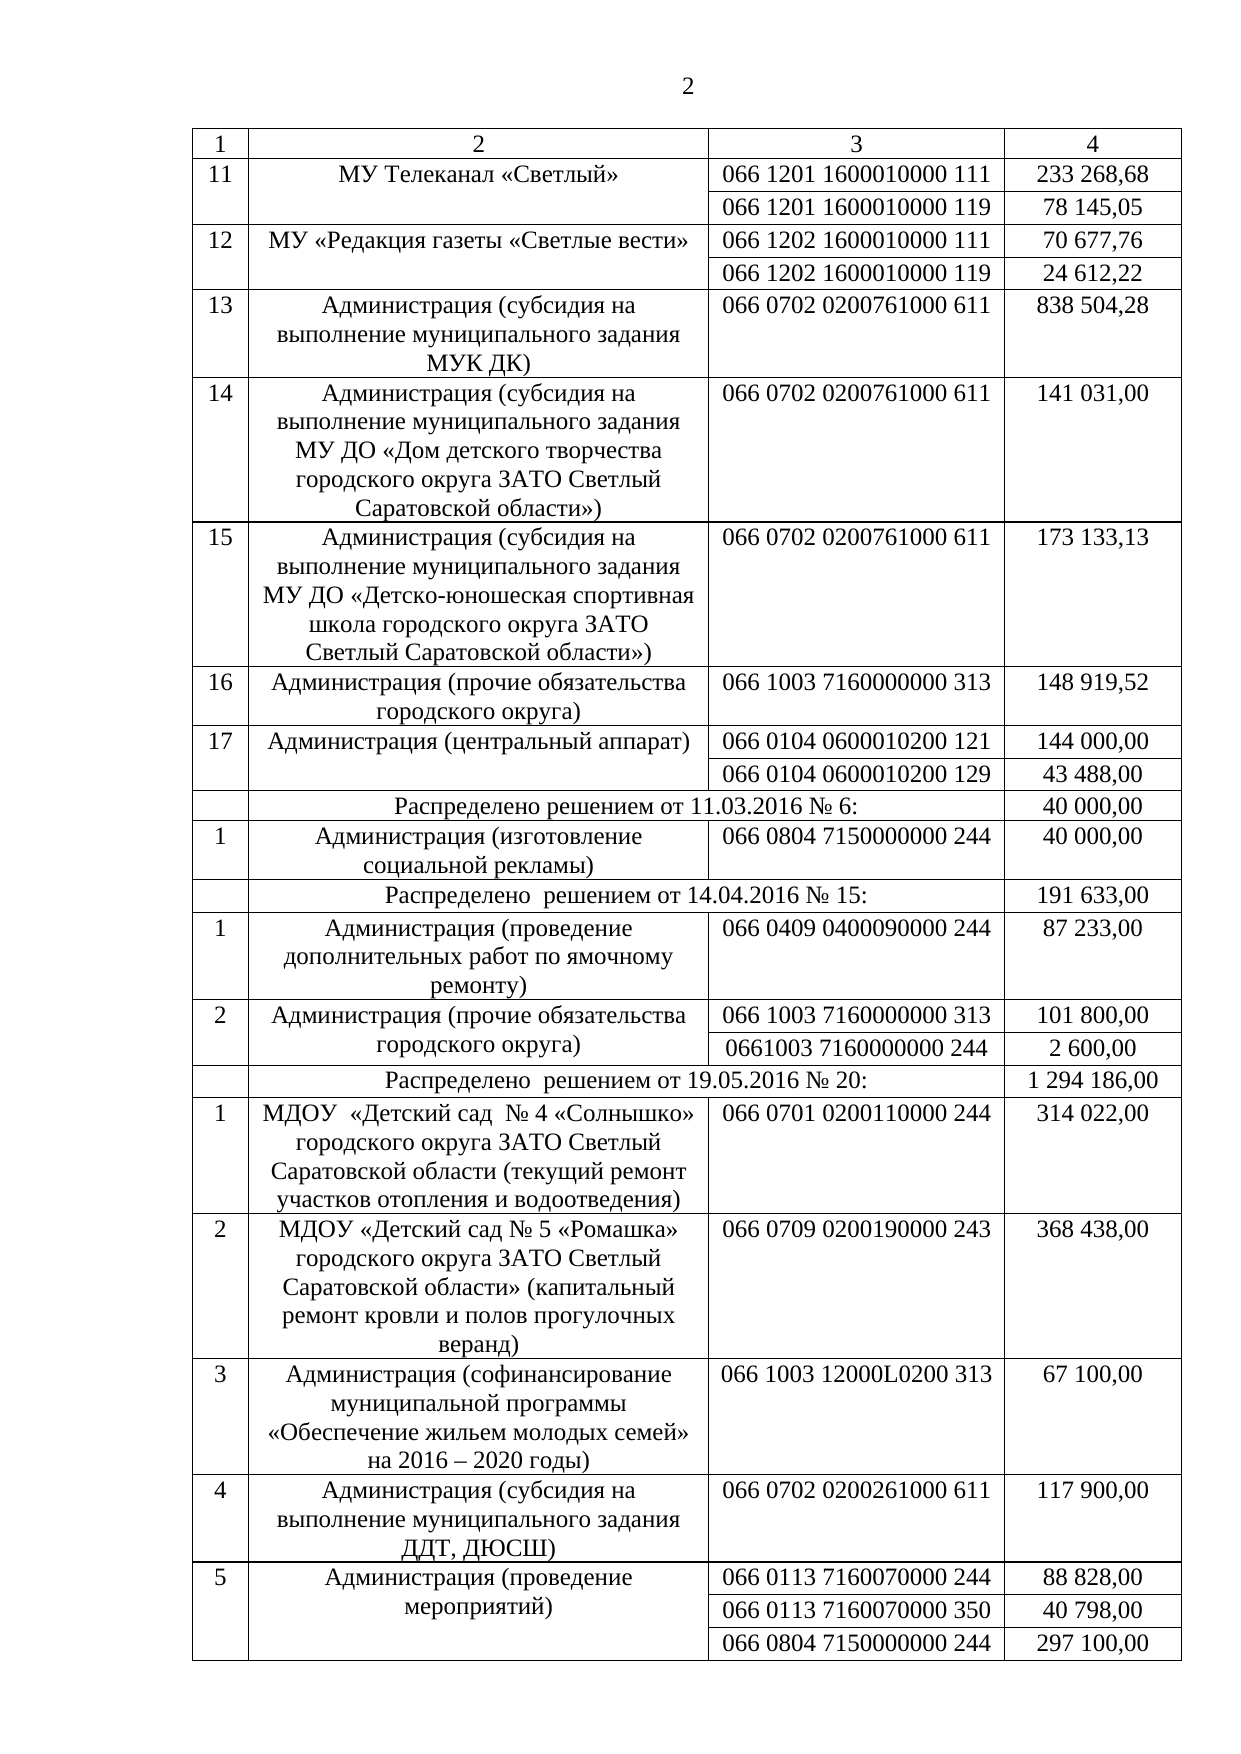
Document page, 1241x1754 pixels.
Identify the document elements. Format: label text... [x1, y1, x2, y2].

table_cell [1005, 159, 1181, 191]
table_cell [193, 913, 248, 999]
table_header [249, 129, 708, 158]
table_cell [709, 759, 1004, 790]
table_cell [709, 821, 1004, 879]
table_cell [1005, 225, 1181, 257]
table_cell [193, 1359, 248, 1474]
text 2 [207, 71, 1169, 99]
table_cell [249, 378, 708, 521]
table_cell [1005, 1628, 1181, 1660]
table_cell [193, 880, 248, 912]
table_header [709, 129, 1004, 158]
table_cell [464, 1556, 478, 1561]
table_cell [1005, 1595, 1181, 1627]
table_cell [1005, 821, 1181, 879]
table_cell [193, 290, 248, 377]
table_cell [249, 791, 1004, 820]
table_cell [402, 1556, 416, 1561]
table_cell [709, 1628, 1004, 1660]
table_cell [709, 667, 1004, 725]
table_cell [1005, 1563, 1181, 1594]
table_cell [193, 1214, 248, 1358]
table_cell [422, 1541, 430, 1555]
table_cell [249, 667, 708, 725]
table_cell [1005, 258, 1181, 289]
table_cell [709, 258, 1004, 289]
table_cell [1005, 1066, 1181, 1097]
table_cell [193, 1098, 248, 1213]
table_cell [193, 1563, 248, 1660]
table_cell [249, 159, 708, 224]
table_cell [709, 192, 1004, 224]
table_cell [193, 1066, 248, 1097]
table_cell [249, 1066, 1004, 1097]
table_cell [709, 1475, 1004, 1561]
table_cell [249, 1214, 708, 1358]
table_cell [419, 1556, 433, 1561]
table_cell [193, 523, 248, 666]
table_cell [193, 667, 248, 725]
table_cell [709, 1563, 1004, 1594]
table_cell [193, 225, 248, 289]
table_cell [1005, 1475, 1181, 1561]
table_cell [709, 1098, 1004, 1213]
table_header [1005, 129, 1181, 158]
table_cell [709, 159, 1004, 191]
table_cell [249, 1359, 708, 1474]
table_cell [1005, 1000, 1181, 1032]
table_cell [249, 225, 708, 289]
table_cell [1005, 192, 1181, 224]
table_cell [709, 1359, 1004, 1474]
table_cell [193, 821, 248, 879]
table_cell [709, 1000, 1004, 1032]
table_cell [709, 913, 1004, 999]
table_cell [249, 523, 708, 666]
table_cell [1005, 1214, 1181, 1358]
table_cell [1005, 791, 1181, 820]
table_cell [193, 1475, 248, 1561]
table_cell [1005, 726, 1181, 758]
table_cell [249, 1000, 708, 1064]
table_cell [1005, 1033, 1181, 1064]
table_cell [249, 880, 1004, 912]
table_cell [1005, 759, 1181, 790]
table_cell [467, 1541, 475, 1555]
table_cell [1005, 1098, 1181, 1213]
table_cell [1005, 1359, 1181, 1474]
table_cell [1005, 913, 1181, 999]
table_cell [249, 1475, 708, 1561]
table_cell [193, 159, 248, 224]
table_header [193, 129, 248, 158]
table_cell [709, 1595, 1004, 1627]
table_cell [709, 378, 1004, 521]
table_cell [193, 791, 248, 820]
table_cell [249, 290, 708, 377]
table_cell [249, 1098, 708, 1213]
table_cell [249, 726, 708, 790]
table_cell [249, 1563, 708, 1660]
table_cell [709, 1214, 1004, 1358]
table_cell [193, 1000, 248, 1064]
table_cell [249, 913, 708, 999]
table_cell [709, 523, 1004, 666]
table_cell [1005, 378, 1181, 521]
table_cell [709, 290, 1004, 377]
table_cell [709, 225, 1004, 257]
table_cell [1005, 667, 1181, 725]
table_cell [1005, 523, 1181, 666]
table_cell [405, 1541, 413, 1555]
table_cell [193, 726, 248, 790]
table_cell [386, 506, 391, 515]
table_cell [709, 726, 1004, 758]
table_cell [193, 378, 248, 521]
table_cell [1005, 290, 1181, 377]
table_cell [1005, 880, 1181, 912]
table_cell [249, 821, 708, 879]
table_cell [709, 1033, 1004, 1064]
